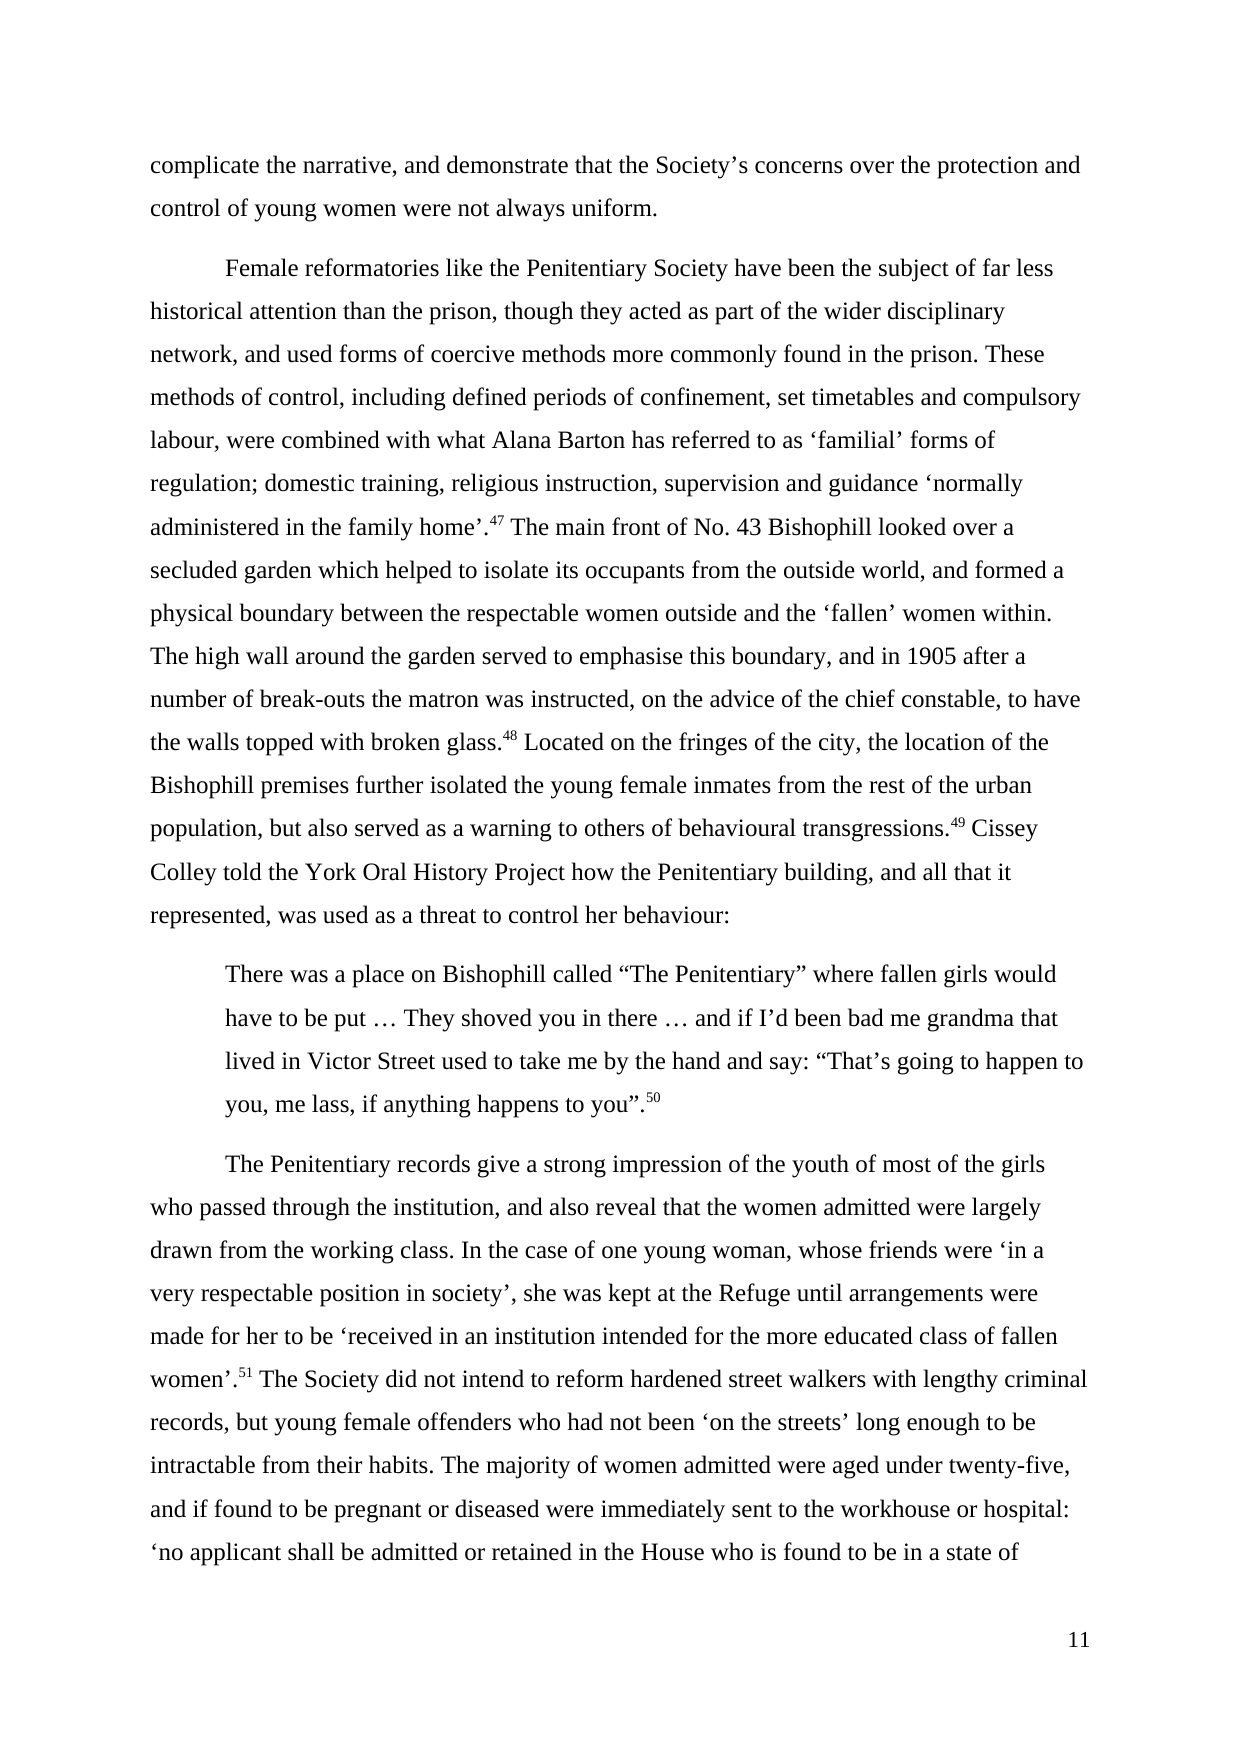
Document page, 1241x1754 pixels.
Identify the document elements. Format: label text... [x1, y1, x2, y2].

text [150, 1149, 1090, 1566]
text There was a place on Bishophill called “The Penitentiary” where fallen girls would have to be put … They shoved you in there … and if I’d been bad me grandma that lived in Victor Street used to take me by the hand and say: “That’s going to happen to you, me lass, if anything happens to you”. [225, 959, 1090, 1118]
text Female reformatories like the Penitentiary Society have been the subject of far less historical attention than the prison, though they acted as part of the wider disciplinary network, and used forms of coercive methods more commonly found in the prison. These methods of control, including defined periods of confinement, set timetables and compulsory labour, were combined with what Alana Barton has referred to as ‘familial’ forms of regulation; domestic training, religious instruction, supervision and guidance ‘normally administered in the family home’. The main front of No. 43 Bishophill looked over a secluded garden which helped to isolate its occupants from the outside world, and formed a physical boundary between the respectable women outside and the ‘fallen’ women within. The high wall around the garden served to emphasise this boundary, and in 1905 after a number of break-outs the matron was instructed, on the advice of the chief constable, to have the walls topped with broken glass. Located on the fringes of the city, the location of the Bishophill premises further isolated the young female inmates from the rest of the urban population, but also served as a warning to others of behavioural transgressions. Cissey Colley told the York Oral History Project how the Penitentiary building, and all that it represented, was used as a threat to control her behaviour: [150, 253, 1090, 928]
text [150, 150, 1090, 222]
